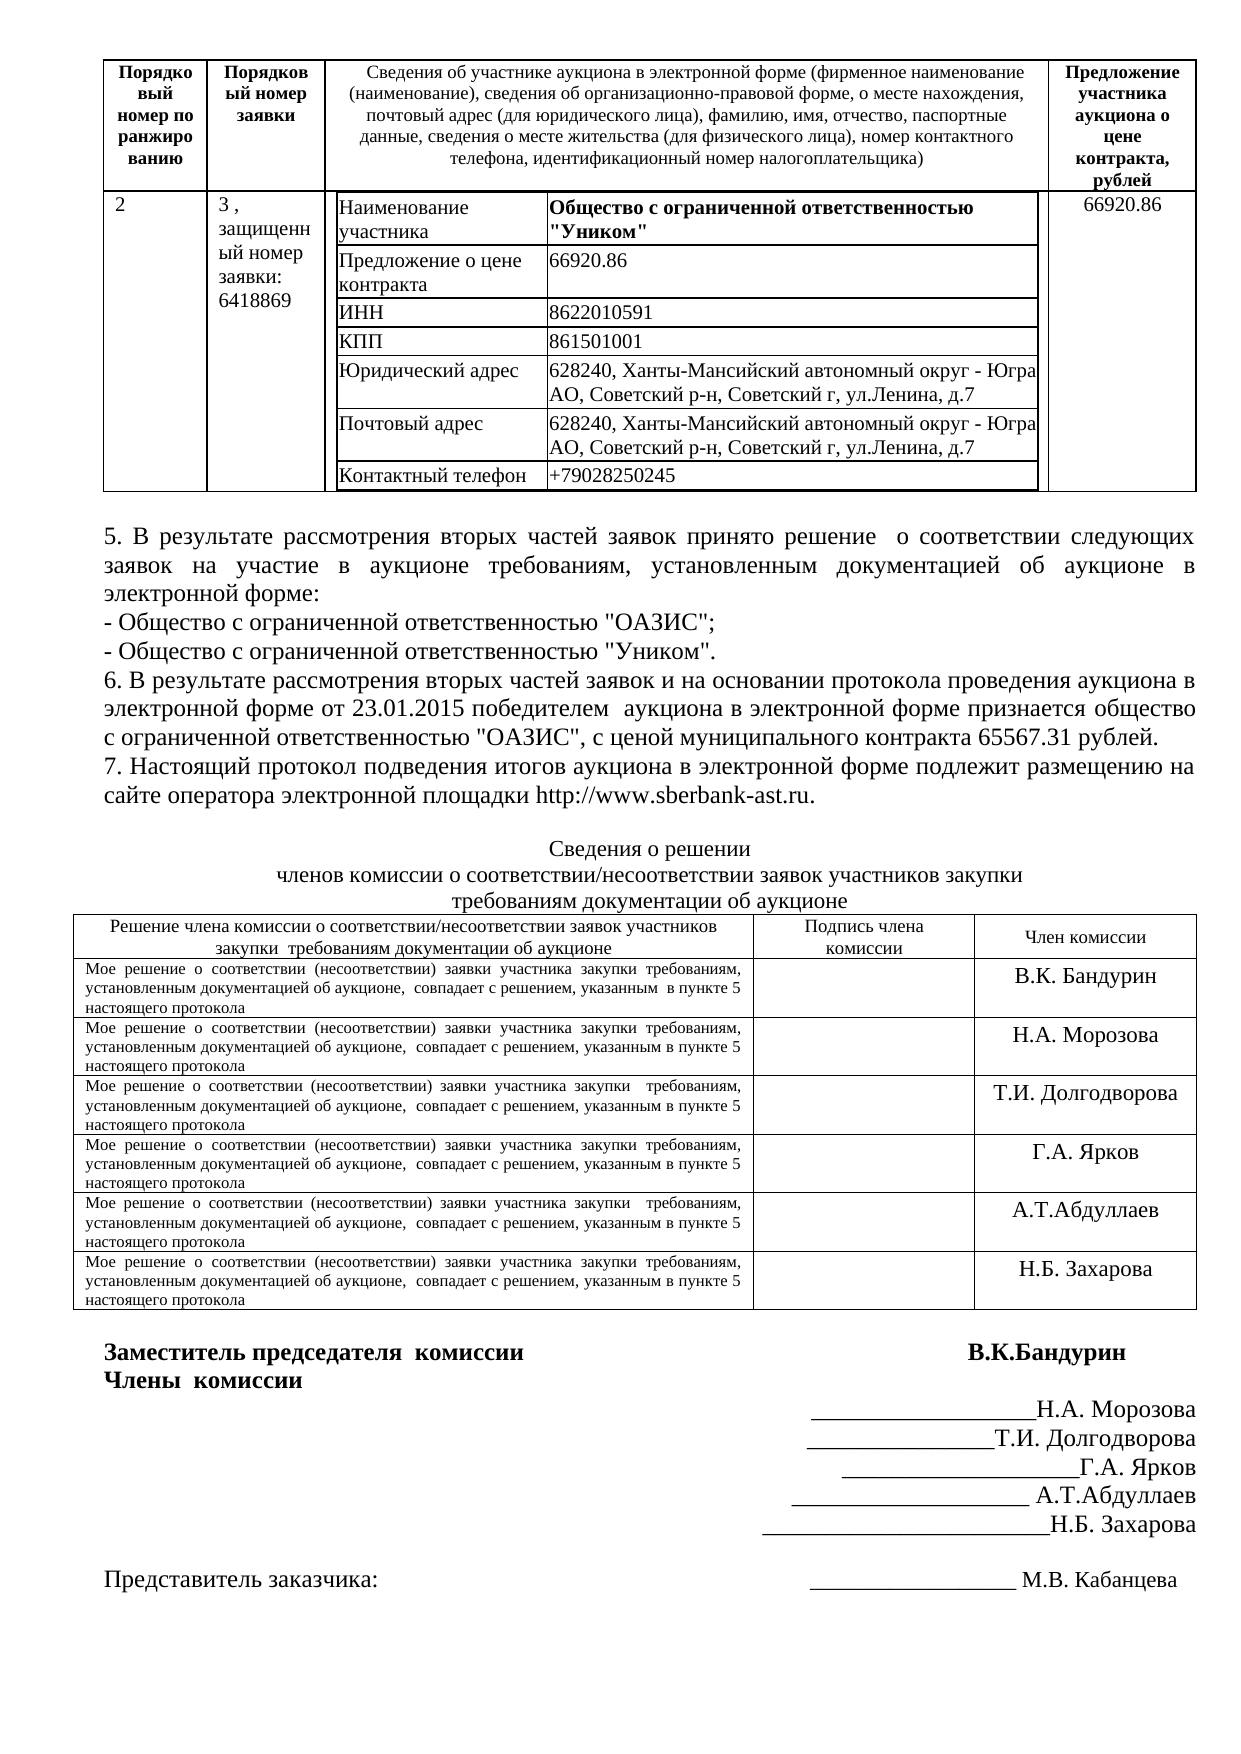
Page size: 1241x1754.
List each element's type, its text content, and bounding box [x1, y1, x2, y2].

table_header Порядковый номер заявки [208, 61, 324, 190]
table_cell [548, 328, 1037, 355]
table_cell Мое решение о соответствии (несоответствии) заявки участника закупки требованиям, установленным документацией об аукционе, совпадает с решением, указанным в пункте 5 настоящего протокола [74, 1135, 753, 1192]
text членов комиссии о соответствии/несоответствии заявок участников закупки [103, 861, 1196, 888]
table_cell [548, 193, 1037, 244]
table_cell [754, 1076, 974, 1134]
text Члены комиссии [103, 1366, 1196, 1394]
table_header Решение члена комиссии о соответствии/несоответствии заявок участников закупки требованиям документации об аукционе [74, 915, 753, 958]
text _______________Т.И. Долгодворова [103, 1423, 1196, 1452]
text 7. Настоящий протокол подведения итогов аукциона в электронной форме подлежит размещению на сайте оператора электронной площадки http://www.sberbank-ast.ru. [103, 751, 1196, 808]
text _______________________Н.Б. Захарова [103, 1509, 1196, 1538]
table_cell [754, 1135, 974, 1192]
table_cell Мое решение о соответствии (несоответствии) заявки участника закупки требованиям, установленным документацией об аукционе, совпадает с решением, указанным в пункте 5 настоящего протокола [74, 959, 753, 1017]
text Сведения о решении [103, 835, 1196, 861]
text - Общество с ограниченной ответственностью "ОАЗИС"; [103, 607, 1196, 636]
table_cell [548, 246, 1037, 297]
table_cell 3 , защищенный номер заявки: 6418869 [208, 192, 324, 491]
table_header Порядковый номер по ранжированию [104, 61, 206, 190]
table_cell [548, 299, 1037, 326]
table_cell [338, 409, 547, 460]
table_cell [754, 1252, 974, 1309]
text ___________________Г.А. Ярков [103, 1452, 1196, 1481]
text 5. В результате рассмотрения вторых частей заявок принято решение о соответствии следующих заявок на участие в аукционе требованиям, установленным документацией об аукционе в электронной форме: [103, 521, 1196, 607]
table_header Член комиссии [975, 915, 1196, 958]
table_header Подпись члена комиссии [754, 915, 974, 958]
text Заместитель председателя комиссии В.К.Бандурин [103, 1337, 1196, 1366]
table_cell [326, 192, 336, 491]
table_cell [338, 193, 547, 244]
table_cell [338, 462, 547, 489]
table_cell Т.И. Долгодворова [975, 1076, 1196, 1134]
table_cell [754, 1018, 974, 1075]
table_header Предложение участника аукциона о цене контракта, рублей [1049, 61, 1195, 190]
table_cell 66920.86 [1049, 192, 1195, 491]
table_cell [754, 959, 974, 1017]
text ___________________ А.Т.Абдуллаев [103, 1481, 1196, 1509]
text требованиям документации об аукционе [103, 888, 1196, 914]
table_cell А.Т.Абдуллаев [975, 1193, 1196, 1251]
table_cell [548, 462, 1037, 489]
text __________________Н.А. Морозова [103, 1394, 1196, 1423]
table_cell Мое решение о соответствии (несоответствии) заявки участника закупки требованиям, установленным документацией об аукционе, совпадает с решением, указанным в пункте 5 настоящего протокола [74, 1252, 753, 1309]
table_cell [338, 356, 547, 408]
table_cell [338, 328, 547, 355]
table_cell В.К. Бандурин [975, 959, 1196, 1017]
table_cell [548, 356, 1037, 408]
table_cell Мое решение о соответствии (несоответствии) заявки участника закупки требованиям, установленным документацией об аукционе, совпадает с решением, указанным в пункте 5 настоящего протокола [74, 1018, 753, 1075]
table_header Сведения об участнике аукциона в электронной форме (фирменное наименование (наименование), сведения об организационно-правовой форме, о месте нахождения, почтовый адрес (для юридического лица), фамилию, имя, отчество, паспортные данные, сведения о месте жительства (для физического лица), номер контактного телефона, идентификационный номер налогоплательщика) [326, 61, 1048, 190]
table_cell [754, 1193, 974, 1251]
table_cell [338, 299, 547, 326]
table_cell 2 [104, 192, 206, 491]
text - Общество с ограниченной ответственностью "Уником". [103, 636, 1196, 665]
table_cell Мое решение о соответствии (несоответствии) заявки участника закупки требованиям, установленным документацией об аукционе, совпадает с решением, указанным в пункте 5 настоящего протокола [74, 1076, 753, 1134]
table_cell [1039, 192, 1048, 491]
table_cell Мое решение о соответствии (несоответствии) заявки участника закупки требованиям, установленным документацией об аукционе, совпадает с решением, указанным в пункте 5 настоящего протокола [74, 1193, 753, 1251]
table_cell Г.А. Ярков [975, 1135, 1196, 1192]
text 6. В результате рассмотрения вторых частей заявок и на основании протокола проведения аукциона в электронной форме от 23.01.2015 победителем аукциона в электронной форме признается общество с ограниченной ответственностью "ОАЗИС", с ценой муниципального контракта 65567.31 рублей. [103, 665, 1196, 751]
table_cell Н.А. Морозова [975, 1018, 1196, 1075]
table_cell [548, 409, 1037, 460]
table_cell [338, 246, 547, 297]
text Представитель заказчика: __________________ М.В. Кабанцева [103, 1564, 1196, 1593]
table_cell Н.Б. Захарова [975, 1252, 1196, 1309]
